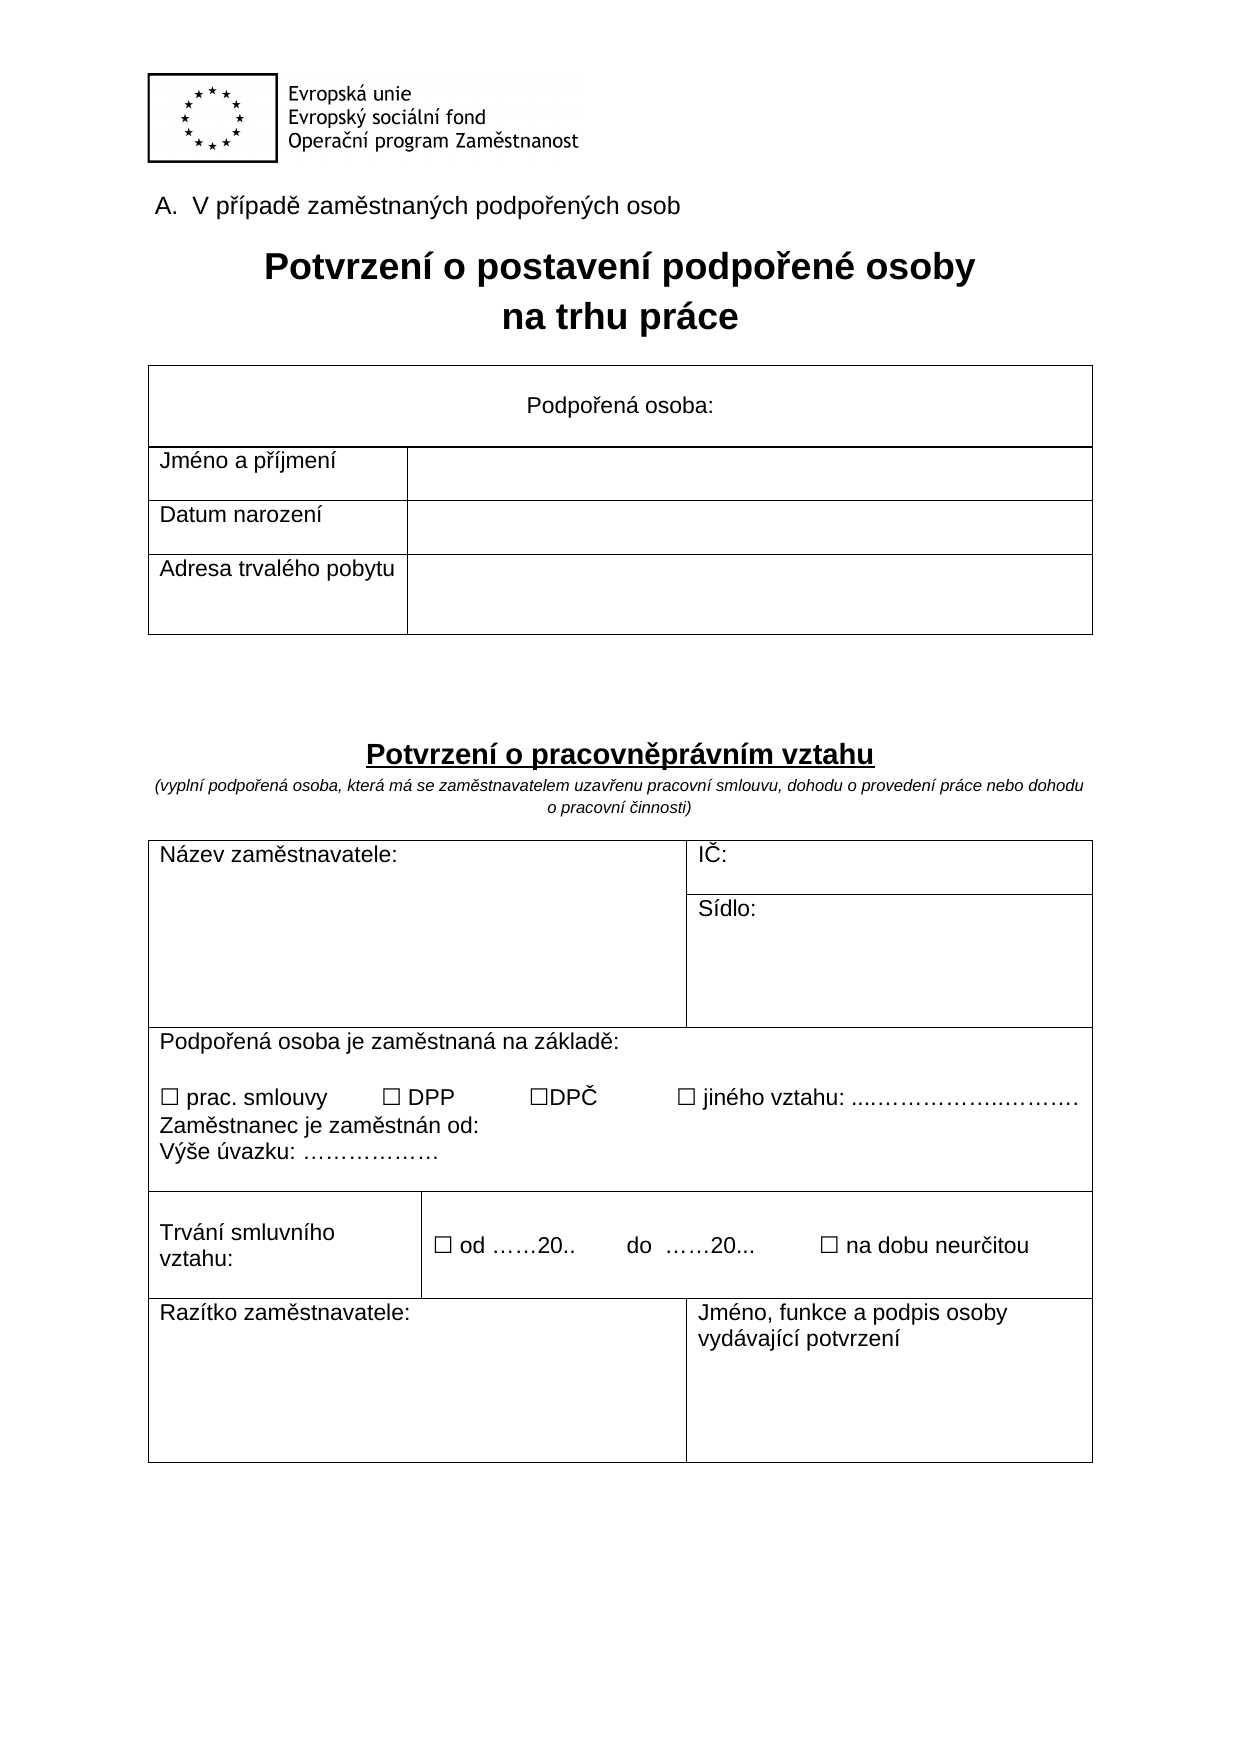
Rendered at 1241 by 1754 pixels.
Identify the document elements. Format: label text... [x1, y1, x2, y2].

table_cell [408, 448, 1092, 500]
table_cell Trvání smluvního vztahu: [149, 1192, 421, 1297]
table_cell od ……20.. do ……20... na dobu neurčitou [422, 1192, 1092, 1297]
text na trhu práce [148, 294, 1093, 337]
table_cell Adresa trvalého pobytu [149, 555, 407, 634]
list V případě zaměstnaných podpořených osob [154, 191, 1093, 219]
text (vyplní podpořená osoba, která má se zaměstnavatelem uzavřenu pracovní smlouvu, dohodu o provedení práce nebo dohodu o pracovní činnosti) [148, 776, 1093, 817]
table_cell [408, 501, 1092, 554]
table_cell Datum narození [149, 501, 407, 554]
table_cell Jméno a příjmení [149, 448, 407, 500]
table_cell Podpořená osoba je zaměstnaná na základě: prac. smlouvy DPP DPČ jiného vztahu: ....……………..………. Zaměstnanec je zaměstnán od: Výše úvazku: ……………… [149, 1028, 1092, 1191]
table_cell Sídlo: [687, 895, 1092, 1027]
table_cell [408, 555, 1092, 634]
table_header IČ: [687, 841, 1092, 894]
picture [147, 73, 579, 163]
table_cell Razítko zaměstnavatele: [149, 1299, 686, 1462]
table_header Podpořená osoba: [149, 366, 1092, 446]
text Potvrzení o pracovněprávním vztahu [148, 737, 1093, 771]
table_header Název zaměstnavatele: [149, 841, 686, 1027]
table_cell Jméno, funkce a podpis osoby vydávající potvrzení [687, 1299, 1092, 1462]
text Potvrzení o postavení podpořené osoby [148, 244, 1093, 288]
